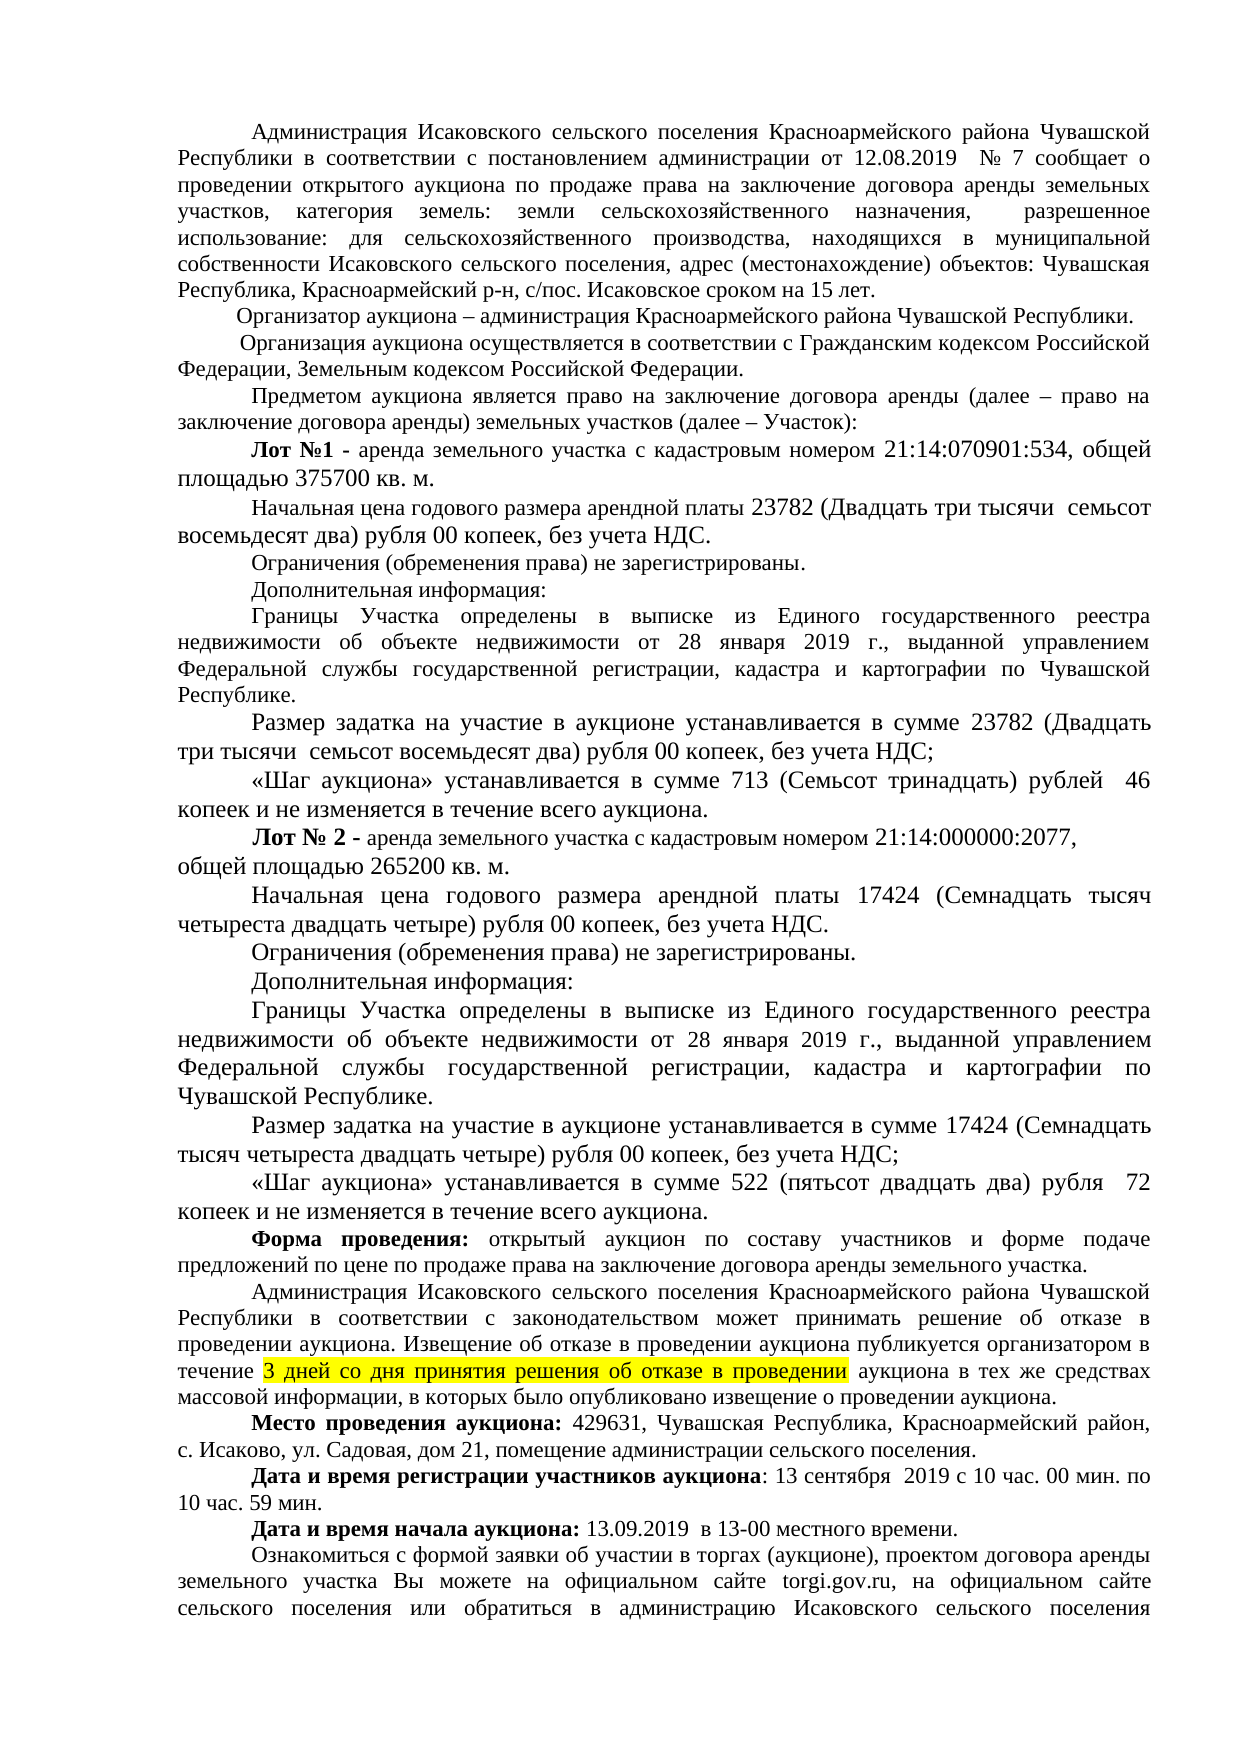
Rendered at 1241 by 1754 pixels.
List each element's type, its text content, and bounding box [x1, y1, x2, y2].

text Дата и время регистрации участников аукциона: 13 сентября 2019 с 10 час. 00 мин. по 10 час. 59 мин. [177, 1462, 1152, 1515]
text Форма проведения: открытый аукцион по составу участников и форме подаче предложений по цене по продаже права на заключение договора аренды земельного участка. [177, 1225, 1152, 1278]
text Лот № 2 - аренда земельного участка с кадастровым номером 21:14:000000:2077, общей площадью . [177, 822, 1152, 880]
text Дополнительная информация: [177, 576, 1152, 602]
text Организация аукциона осуществляется в соответствии с Гражданским кодексом Российской Федерации, Земельным кодексом Российской Федерации. [177, 329, 1152, 382]
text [177, 1541, 1152, 1620]
text Границы Участка определены в выписке из Единого государственного реестра недвижимости об объекте недвижимости от 28 января ., выданной управлением Федеральной службы государственной регистрации, кадастра и картографии по Чувашской Республике. [177, 995, 1152, 1110]
text Дата и время начала аукциона: 13.09.2019 в 13-00 местного времени. [177, 1515, 1152, 1541]
text Начальная цена годового размера арендной платы 17424 (Семнадцать тысяч четыреста двадцать четыре) рубля 00 копеек, без учета НДС. [177, 880, 1152, 937]
text Организатор аукциона – администрация Красноармейского района Чувашской Республики. [177, 303, 1152, 329]
text Начальная цена годового размера арендной платы 23782 (Двадцать три тысячи семьсот восемьдесят два) рубля 00 копеек, без учета НДС. [177, 492, 1152, 549]
text Размер задатка на участие в аукционе устанавливается в сумме 17424 (Семнадцать тысяч четыреста двадцать четыре) рубля 00 копеек, без учета НДС; [177, 1110, 1152, 1167]
text Размер задатка на участие в аукционе устанавливается в сумме 23782 (Двадцать три тысячи семьсот восемьдесят два) рубля 00 копеек, без учета НДС; [177, 707, 1152, 765]
text «Шаг аукциона» устанавливается в сумме 522 (пятьсот двадцать два) рубля 72 копеек и не изменяется в течение всего аукциона. [177, 1167, 1152, 1225]
text Администрация Исаковского сельского поселения Красноармейского района Чувашской Республики в соответствии с постановлением администрации от 12.08.2019 № 7 сообщает о проведении открытого аукциона по продаже права на заключение договора аренды земельных участков, категория земель: земли сельскохозяйственного назначения, разрешенное использование: для сельскохозяйственного производства, находящихся в муниципальной собственности Исаковского сельского поселения, адрес (местонахождение) объектов: Чувашская Республика, Красноармейский р-н, с/пос. Исаковское сроком на 15 лет. [177, 118, 1152, 303]
text Ограничения (обременения права) не зарегистрированы. [177, 549, 1152, 576]
text Лот №1 - аренда земельного участка с кадастровым номером 21:14:070901:534, общей площадью . [177, 434, 1152, 492]
text Предметом аукциона является право на заключение договора аренды (далее – право на заключение договора аренды) земельных участков (далее – Участок): [177, 382, 1152, 434]
text «Шаг аукциона» устанавливается в сумме 713 (Семьсот тринадцать) рублей 46 копеек и не изменяется в течение всего аукциона. [177, 765, 1152, 822]
text Ограничения (обременения права) не зарегистрированы. [177, 937, 1152, 966]
text Место проведения аукциона: 429631, Чувашская Республика, Красноармейский район, с. Исаково, ул. Садовая, дом 21, помещение администрации сельского поселения. [177, 1409, 1152, 1462]
text Границы Участка определены в выписке из Единого государственного реестра недвижимости об объекте недвижимости от 28 января ., выданной управлением Федеральной службы государственной регистрации, кадастра и картографии по Чувашской Республике. [177, 602, 1152, 707]
text Дополнительная информация: [177, 966, 1152, 995]
text Администрация Исаковского сельского поселения Красноармейского района Чувашской Республики в соответствии с законодательством может принимать решение об отказе в проведении аукциона. Извещение об отказе в проведении аукциона публикуется организатором в течение 3 дней со дня принятия решения об отказе в проведении аукциона в тех же средствах массовой информации, в которых было опубликовано извещение о проведении аукциона. [177, 1278, 1152, 1409]
